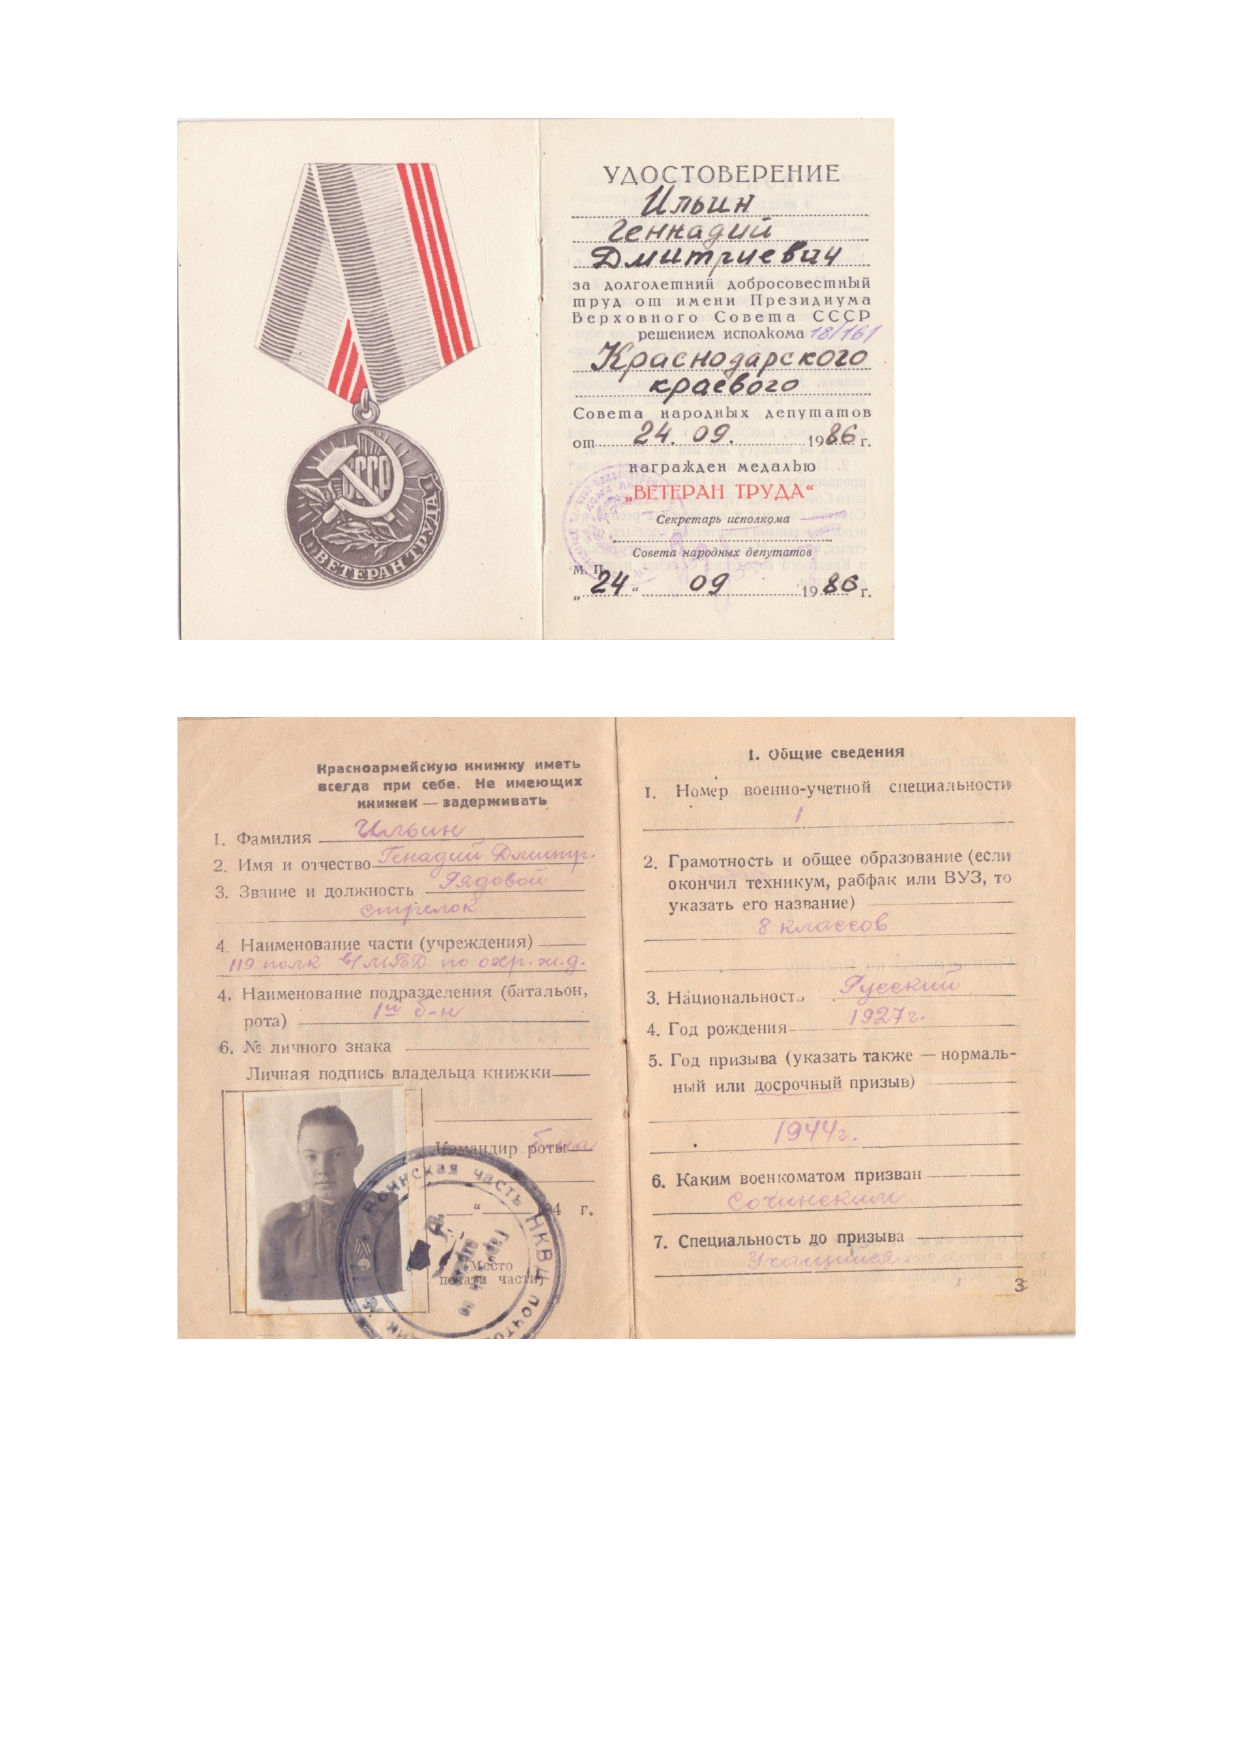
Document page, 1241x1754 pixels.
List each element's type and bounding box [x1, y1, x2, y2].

picture [177, 118, 895, 640]
picture [177, 717, 1076, 1339]
